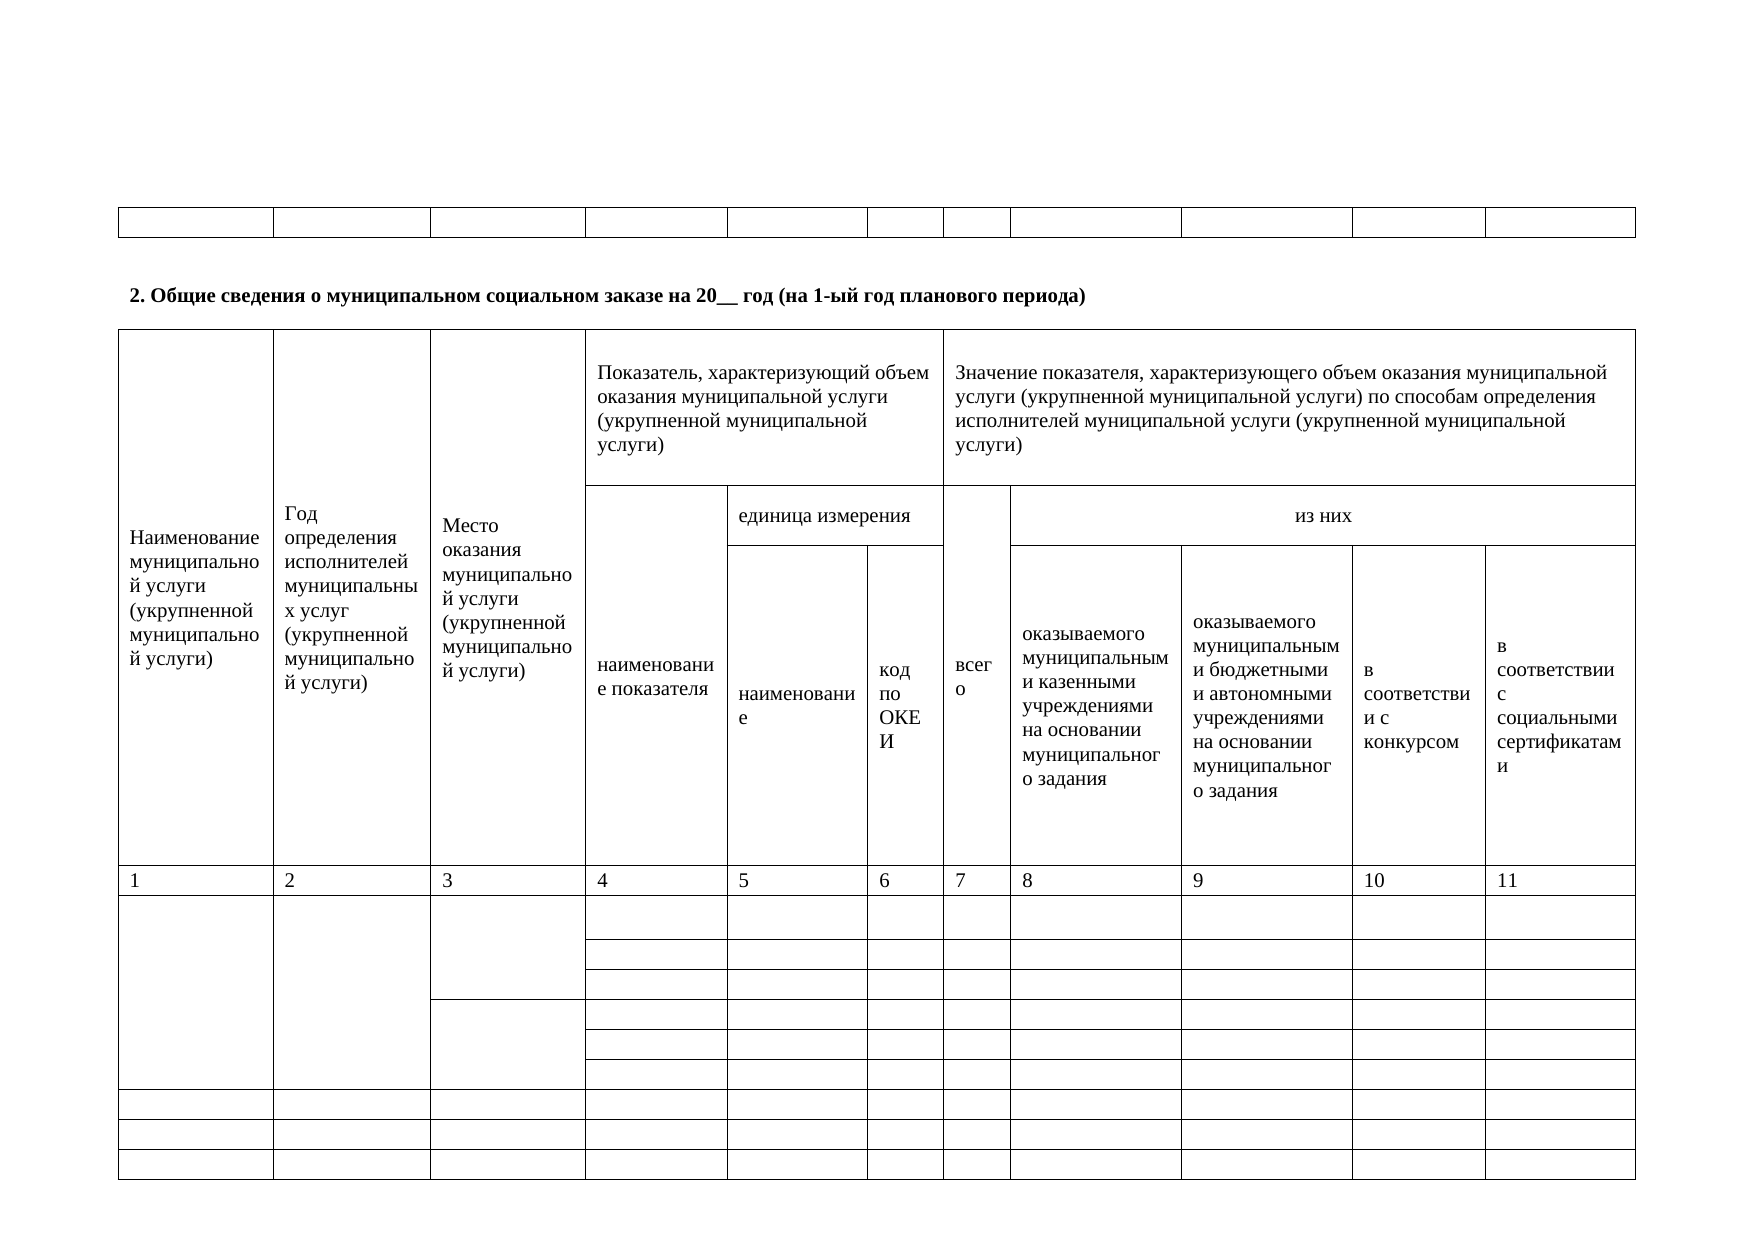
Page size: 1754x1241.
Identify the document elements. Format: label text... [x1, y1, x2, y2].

table_cell [944, 940, 1010, 969]
table_cell [1486, 970, 1635, 999]
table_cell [431, 330, 585, 865]
table_cell [431, 1090, 585, 1119]
table_cell [728, 896, 867, 939]
table_cell [728, 1150, 867, 1179]
table_cell [1011, 1030, 1181, 1059]
table_cell [1486, 896, 1635, 939]
table_cell [1486, 1120, 1635, 1149]
table_cell [1011, 896, 1181, 939]
table_cell [586, 1060, 727, 1089]
table_cell [1011, 940, 1181, 969]
table_cell [868, 208, 943, 237]
table_cell [1353, 970, 1485, 999]
table_cell [728, 208, 867, 237]
table_cell код по ОКЕИ [868, 546, 943, 865]
table_cell [1182, 1030, 1352, 1059]
table_cell 10 [1353, 866, 1485, 895]
table_cell [1182, 1120, 1352, 1149]
table_cell [944, 970, 1010, 999]
table_cell [431, 896, 585, 999]
table_cell [274, 1090, 430, 1119]
table_cell [431, 1120, 585, 1149]
table_cell [728, 1120, 867, 1149]
table_cell [944, 1120, 1010, 1149]
table_cell [119, 896, 273, 1089]
table_cell [1182, 1060, 1352, 1089]
table_cell [944, 208, 1010, 237]
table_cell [119, 330, 273, 865]
table_cell [1353, 940, 1485, 969]
table_cell [1011, 208, 1181, 237]
table_cell Показатель, характеризующий объем оказания муниципальной услуги (укрупненной муниципальной услуги) [586, 330, 943, 485]
table_cell [1011, 970, 1181, 999]
table_cell [431, 1000, 585, 1089]
table_cell всего [944, 486, 1010, 865]
table_cell [1182, 970, 1352, 999]
table_cell наименование показателя [586, 486, 727, 865]
table_cell [586, 940, 727, 969]
table_cell [1486, 1030, 1635, 1059]
table_cell [728, 1030, 867, 1059]
table_cell [728, 1060, 867, 1089]
table_cell [1011, 1060, 1181, 1089]
table_cell в соответствии с социальными сертификатами [1486, 546, 1635, 865]
table_cell [728, 940, 867, 969]
table_cell 9 [1182, 866, 1352, 895]
table_cell [1011, 1150, 1181, 1179]
table_cell [274, 208, 430, 237]
table_cell [868, 896, 943, 939]
table_cell [1182, 940, 1352, 969]
table_cell [728, 970, 867, 999]
table_header 2. Общие сведения о муниципальном социальном заказе на 20__ год (на 1-ый год планового периода) [118, 262, 1636, 329]
table_cell [1353, 1030, 1485, 1059]
table_cell [868, 940, 943, 969]
table_cell [1182, 1090, 1352, 1119]
table_cell [1486, 940, 1635, 969]
table_cell [868, 1150, 943, 1179]
table_cell [944, 896, 1010, 939]
table_cell [1353, 1060, 1485, 1089]
table_cell [1486, 1000, 1635, 1029]
table_cell 3 [431, 866, 585, 895]
table_cell [586, 896, 727, 939]
table_cell [119, 1120, 273, 1149]
table_cell [944, 1030, 1010, 1059]
table_cell [586, 1120, 727, 1149]
table_cell 6 [868, 866, 943, 895]
table_cell [1182, 1000, 1352, 1029]
table_cell [119, 1150, 273, 1179]
table_cell [944, 1090, 1010, 1119]
table_cell в соответствии с конкурсом [1353, 546, 1485, 865]
table_cell [431, 1150, 585, 1179]
table_cell [586, 208, 727, 237]
table_cell [1182, 1150, 1352, 1179]
table_cell [868, 970, 943, 999]
table_cell 11 [1486, 866, 1635, 895]
table_cell 1 [119, 866, 273, 895]
table_cell [586, 1150, 727, 1179]
table_cell 2 [274, 866, 430, 895]
table_cell [868, 1090, 943, 1119]
table_cell оказываемого муниципальными бюджетными и автономными учреждениями на основании муниципального задания [1182, 546, 1352, 865]
table_cell [1486, 1150, 1635, 1179]
table_cell [1353, 1000, 1485, 1029]
table_cell [944, 1150, 1010, 1179]
table_cell [868, 1000, 943, 1029]
table_cell [944, 1000, 1010, 1029]
table_cell [1182, 896, 1352, 939]
table_cell 4 [586, 866, 727, 895]
table_cell из них [1011, 486, 1635, 545]
table_cell 8 [1011, 866, 1181, 895]
table_cell [1353, 1150, 1485, 1179]
table_cell [1011, 1120, 1181, 1149]
table_cell [586, 1000, 727, 1029]
table_cell [119, 208, 273, 237]
table_cell [274, 1120, 430, 1149]
table_cell [1182, 208, 1352, 237]
table_cell [1353, 1090, 1485, 1119]
table_cell 5 [728, 866, 867, 895]
table_cell [1486, 1090, 1635, 1119]
table_cell [274, 1150, 430, 1179]
table_cell [586, 970, 727, 999]
table_cell [586, 1030, 727, 1059]
table_cell [1353, 896, 1485, 939]
table_cell единица измерения [728, 486, 943, 545]
table_cell [868, 1060, 943, 1089]
table_cell [728, 1090, 867, 1119]
table_cell [274, 896, 430, 1089]
table_cell 7 [944, 866, 1010, 895]
table_cell [868, 1030, 943, 1059]
table_cell [586, 1090, 727, 1119]
table_cell наименование [728, 546, 867, 865]
table_cell [1353, 208, 1485, 237]
table_cell [1486, 208, 1635, 237]
table_cell [944, 1060, 1010, 1089]
table_cell [1011, 1090, 1181, 1119]
table_cell Значение показателя, характеризующего объем оказания муниципальной услуги (укрупненной муниципальной услуги) по способам определения исполнителей муниципальной услуги (укрупненной муниципальной услуги) [944, 330, 1635, 485]
table_cell [728, 1000, 867, 1029]
table_cell [1486, 1060, 1635, 1089]
table_cell [431, 208, 585, 237]
table_cell оказываемого муниципальными казенными учреждениями на основании муниципального задания [1011, 546, 1181, 865]
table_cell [274, 330, 430, 865]
table_cell [119, 1090, 273, 1119]
table_cell [1353, 1120, 1485, 1149]
table_cell [1011, 1000, 1181, 1029]
table_cell [868, 1120, 943, 1149]
